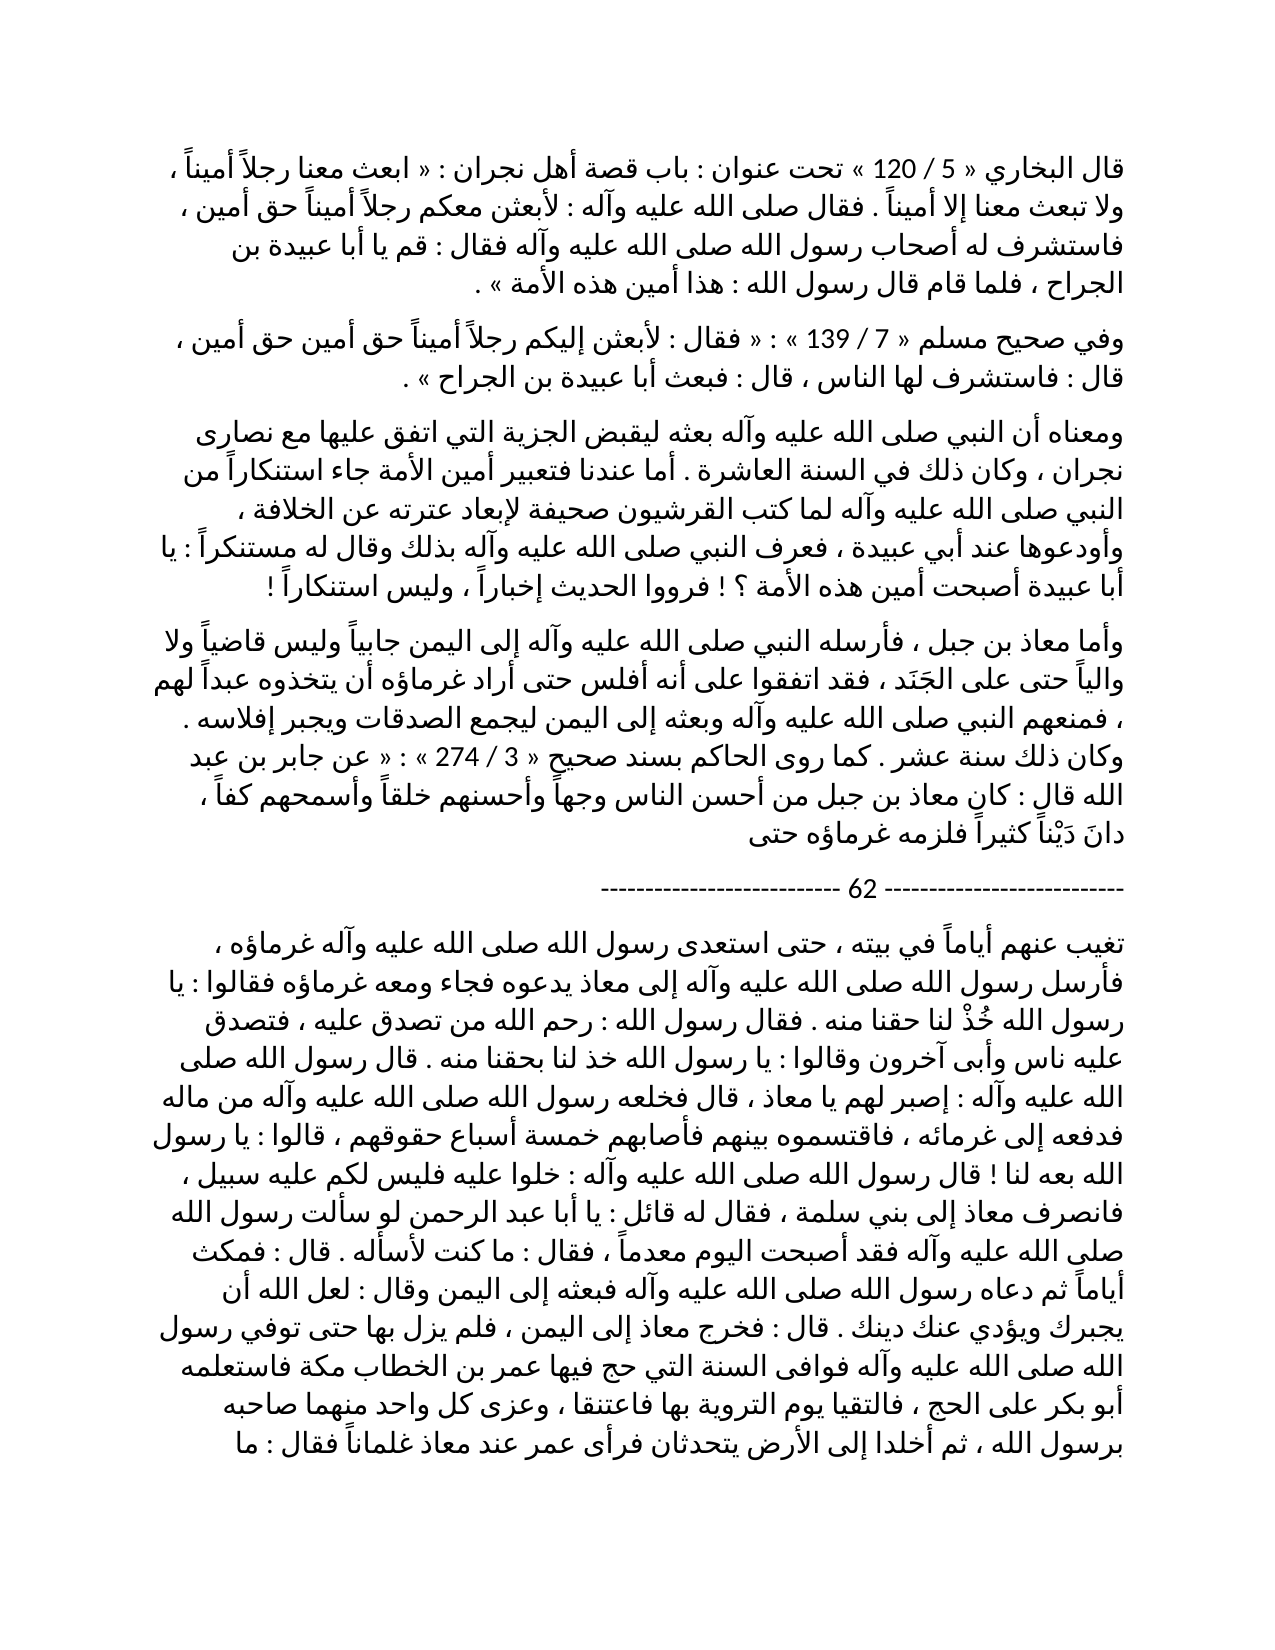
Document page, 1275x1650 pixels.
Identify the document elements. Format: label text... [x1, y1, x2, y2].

text --------------------------- 62 --------------------------- [150, 870, 1125, 906]
text ومعناه أن النبي صلى الله عليه وآله بعثه ليقبض الجزية التي اتفق عليها مع نصارى نجران ، وكان ذلك في السنة العاشرة . أما عندنا فتعبير أمين الأمة جاء استنكاراً من النبي صلى الله عليه وآله لما كتب القرشيون صحيفة لإبعاد عترته عن الخلافة ، وأودعوها عند أبي عبيدة ، فعرف النبي صلى الله عليه وآله بذلك وقال له مستنكراً : يا أبا عبيدة أصبحت أمين هذه الأمة ؟ ! فرووا الحديث إخباراً ، وليس استنكاراً ! [150, 414, 1125, 603]
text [150, 925, 1125, 1461]
text وأما معاذ بن جبل ، فأرسله النبي صلى الله عليه وآله إلى اليمن جابياً وليس قاضياً ولا والياً حتى على الجَنَد ، فقد اتفقوا على أنه أفلس حتى أراد غرماؤه أن يتخذوه عبداً لهم ، فمنعهم النبي صلى الله عليه وآله وبعثه إلى اليمن ليجمع الصدقات ويجبر إفلاسه . وكان ذلك سنة عشر . كما روى الحاكم بسند صحيح « 3 / 274 » : « عن جابر بن عبد الله قال : كان معاذ بن جبل من أحسن الناس وجهاً وأحسنهم خلقاً وأسمحهم كفاً ، دانَ دَيْناً كثيراً فلزمه غرماؤه حتى [150, 623, 1125, 851]
text وفي صحيح مسلم « 7 / 139 » : « فقال : لأبعثن إليكم رجلاً أميناً حق أمين حق أمين ، قال : فاستشرف لها الناس ، قال : فبعث أبا عبيدة بن الجراح » . [150, 320, 1125, 394]
text قال البخاري « 5 / 120 » تحت عنوان : باب قصة أهل نجران : « ابعث معنا رجلاً أميناً ، ولا تبعث معنا إلا أميناً . فقال صلى الله عليه وآله : لأبعثن معكم رجلاً أميناً حق أمين ، فاستشرف له أصحاب رسول الله صلى الله عليه وآله فقال : قم يا أبا عبيدة بن الجراح ، فلما قام قال رسول الله : هذا أمين هذه الأمة » . [150, 150, 1125, 301]
